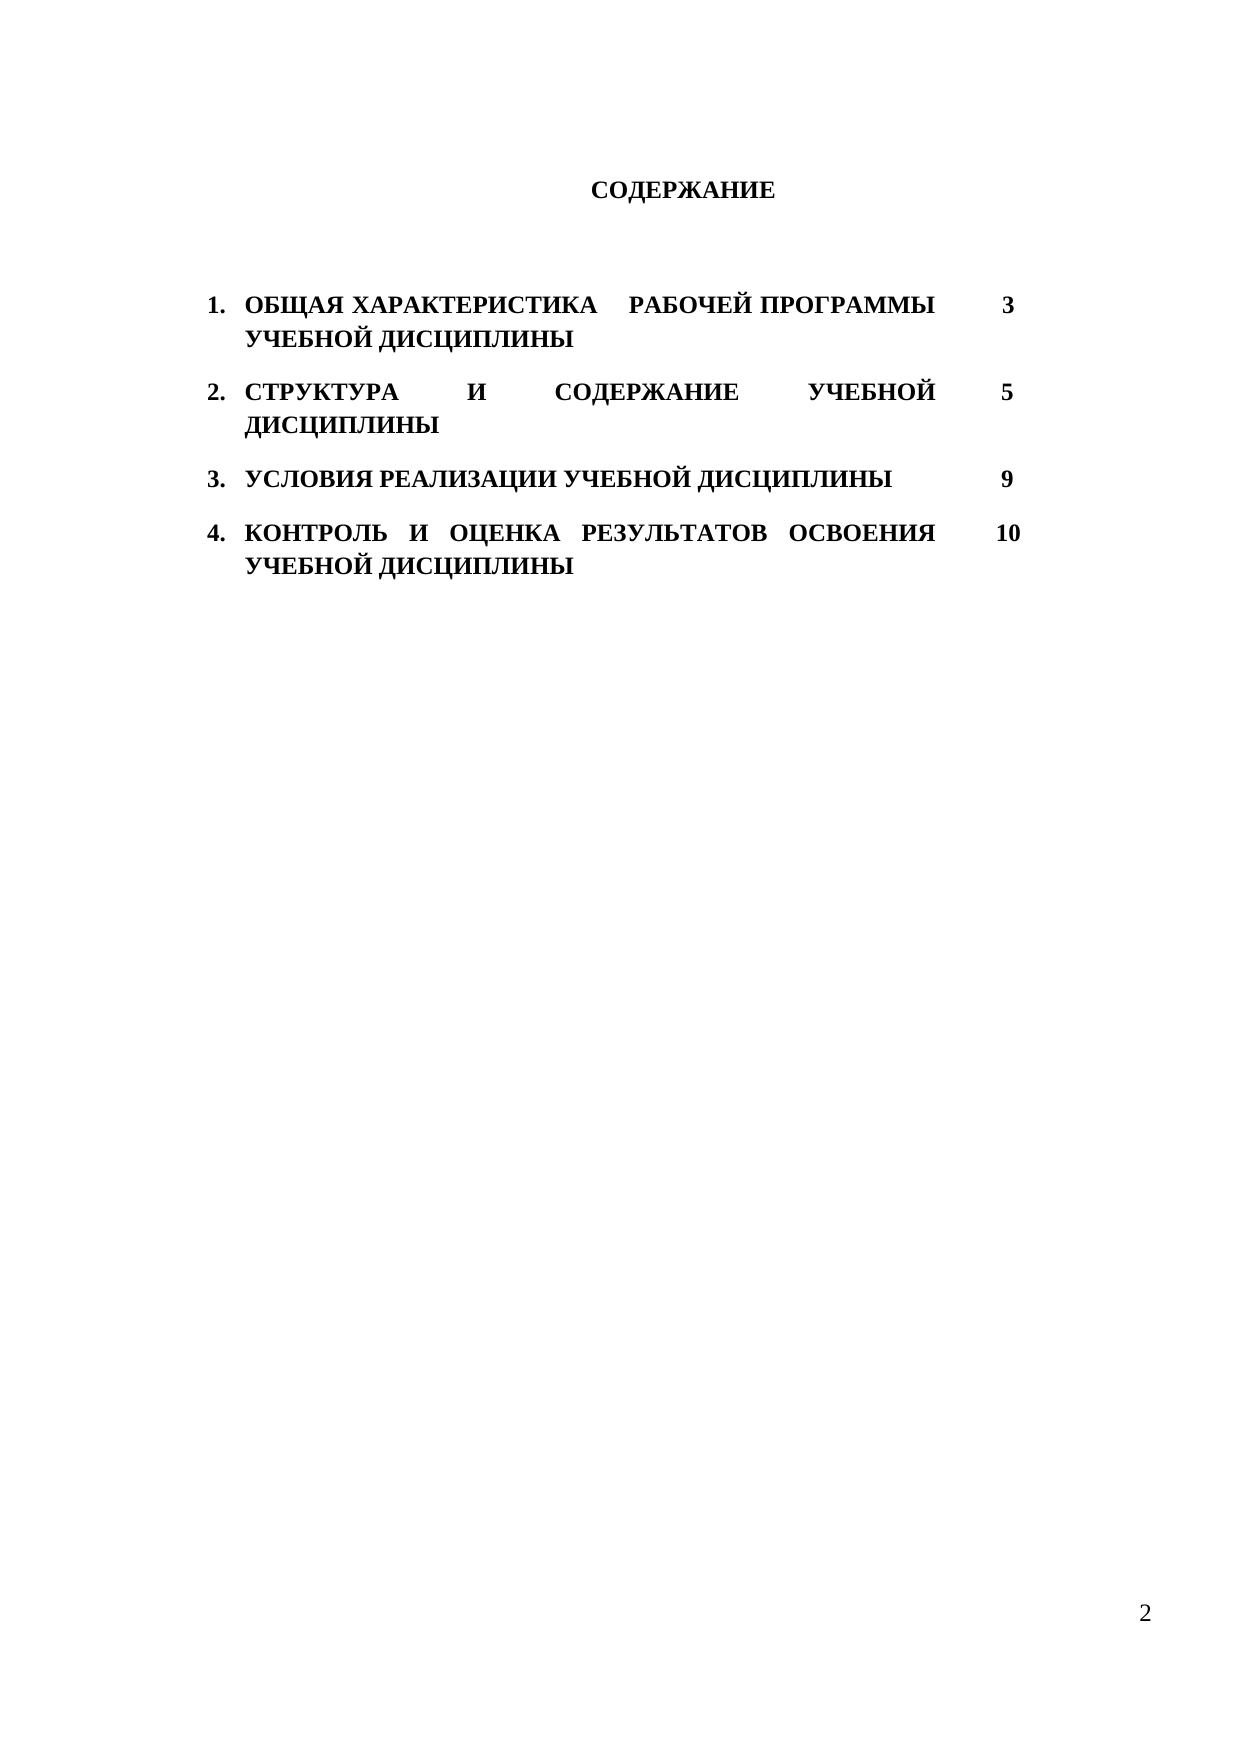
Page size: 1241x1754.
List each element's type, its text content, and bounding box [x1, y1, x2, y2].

table_cell 5 9 [947, 378, 1140, 518]
table_header ОБЩАЯ ХАРАКТЕРИСТИКА РАБОЧЕЙ ПРОГРАММЫ УЧЕБНОЙ ДИСЦИПЛИНЫ [166, 291, 947, 377]
table_cell КОНТРОЛЬ И ОЦЕНКА РЕЗУЛЬТАТОВ ОСВОЕНИЯ УЧЕБНОЙ ДИСЦИПЛИНЫ [166, 518, 947, 605]
table_cell 10 [947, 518, 1140, 605]
text СОДЕРЖАНИЕ [214, 176, 1152, 204]
table_cell СТРУКТУРА И СОДЕРЖАНИЕ УЧЕБНОЙ ДИСЦИПЛИНЫ УСЛОВИЯ РЕАЛИЗАЦИИ УЧЕБНОЙ ДИСЦИПЛИНЫ [166, 378, 947, 518]
table_header 3 [947, 291, 1140, 377]
